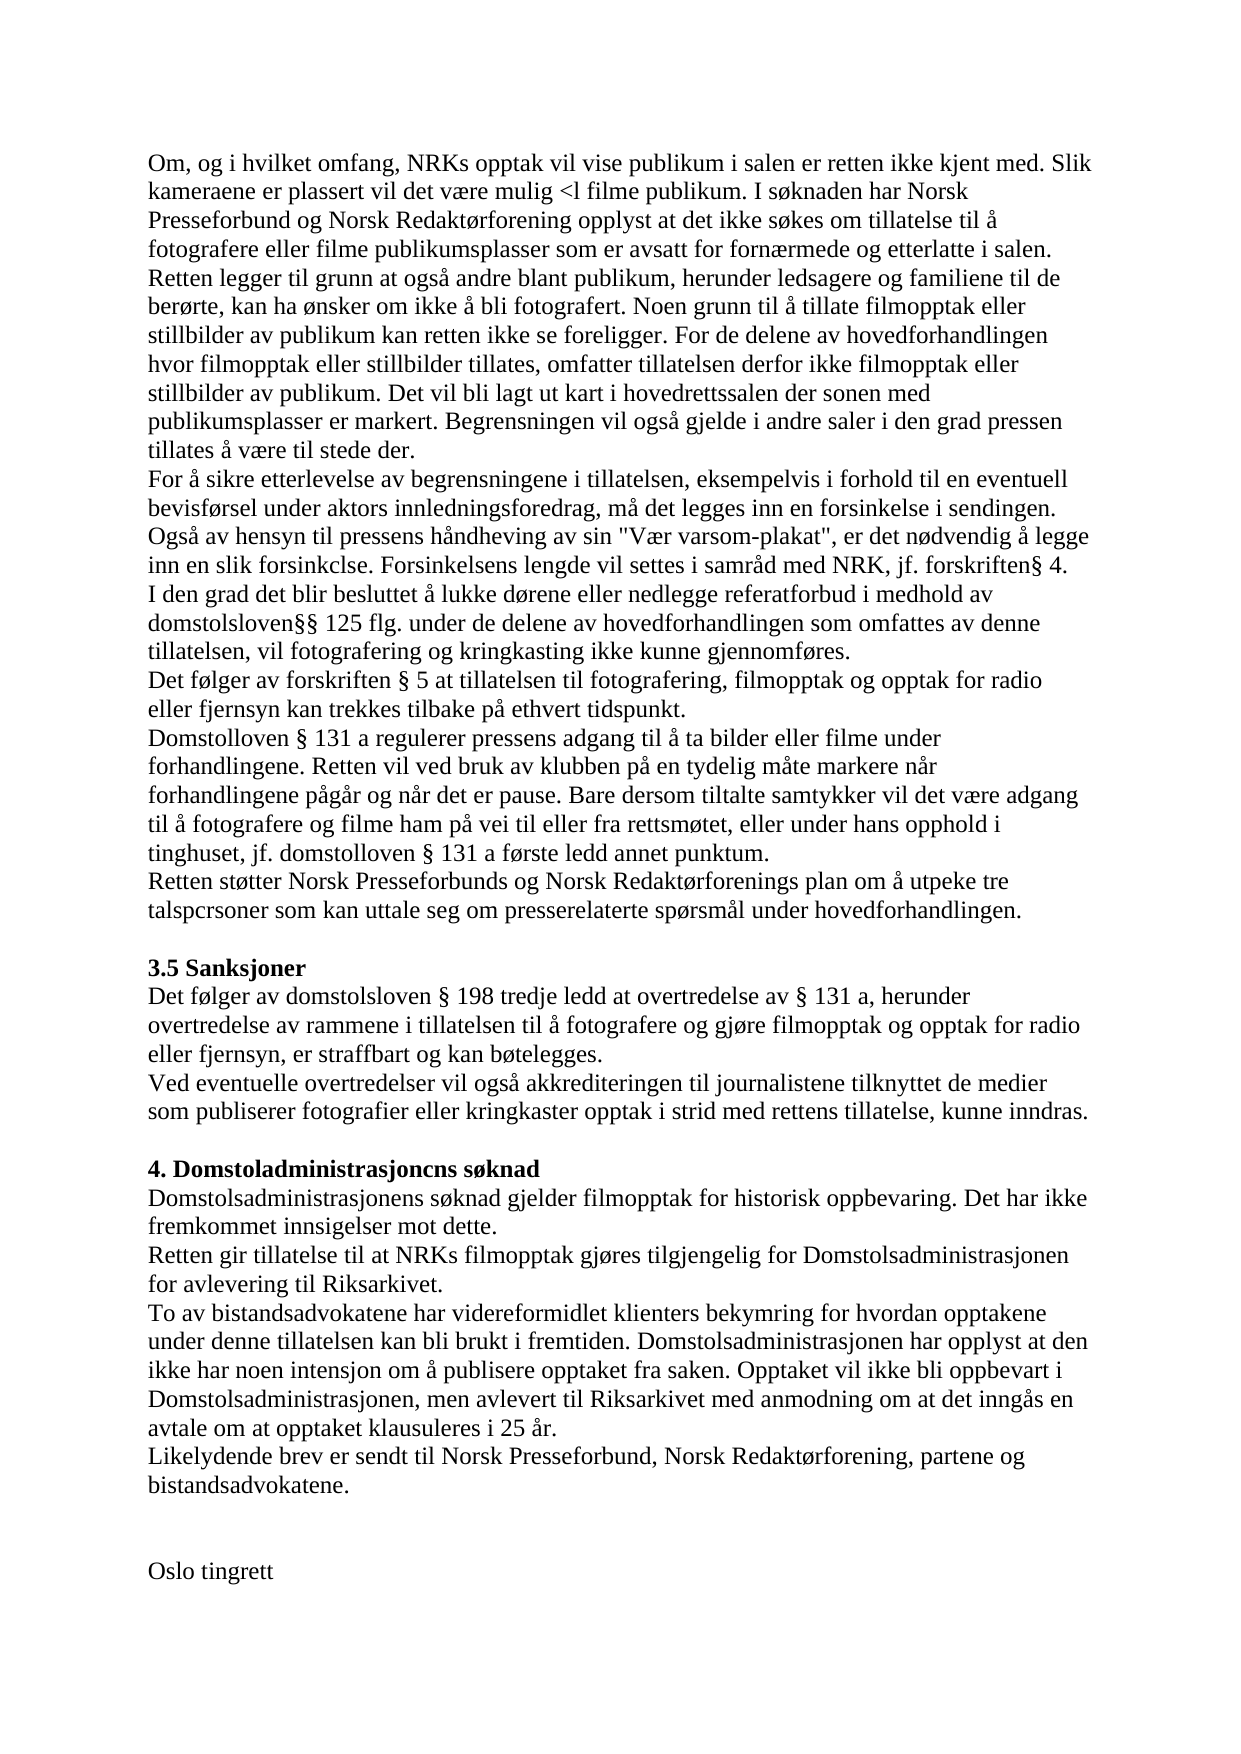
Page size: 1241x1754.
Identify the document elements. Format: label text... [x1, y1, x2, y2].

text Retten støtter Norsk Presseforbunds og Norsk Redaktørforenings plan om å utpeke tre talspcrsoner som kan uttale seg om presserelaterte spørsmål under hovedforhandlingen. [148, 866, 1093, 924]
text Domstolsadministrasjonens søknad gjelder filmopptak for historisk oppbevaring. Det har ikke fremkommet innsigelser mot dette. [148, 1183, 1093, 1240]
text Retten gir tillatelse til at NRKs filmopptak gjøres tilgjengelig for Domstolsadministrasjonen for avlevering til Riksarkivet. [148, 1240, 1093, 1298]
text Ved eventuelle overtredelser vil også akkrediteringen til journalistene tilknyttet de medier som publiserer fotografier eller kringkaster opptak i strid med rettens tillatelse, kunne inndras. [148, 1068, 1093, 1125]
text Det følger av domstolsloven § 198 tredje ledd at overtredelse av § 131 a, herunder overtredelse av rammene i tillatelsen til å fotografere og gjøre filmopptak og opptak for radio eller fjernsyn, er straffbart og kan bøtelegges. [148, 981, 1093, 1068]
text Det følger av forskriften § 5 at tillatelsen til fotografering, filmopptak og opptak for radio eller fjernsyn kan trekkes tilbake på ethvert tidspunkt. [148, 665, 1093, 723]
text Oslo tingrett [148, 1556, 1093, 1585]
text Domstolloven § 131 a regulerer pressens adgang til å ta bilder eller filme under forhandlingene. Retten vil ved bruk av klubben på en tydelig måte markere når forhandlingene pågår og når det er pause. Bare dersom tiltalte samtykker vil det være adgang til å fotografere og filme ham på vei til eller fra rettsmøtet, eller under hans opphold i tinghuset, jf. domstolloven § 131 a første ledd annet punktum. [148, 723, 1093, 866]
text For å sikre etterlevelse av begrensningene i tillatelsen, eksempelvis i forhold til en eventuell bevisførsel under aktors innledningsforedrag, må det legges inn en forsinkelse i sendingen. Også av hensyn til pressens håndheving av sin "Vær varsom-plakat", er det nødvendig å legge inn en slik forsinkclse. Forsinkelsens lengde vil settes i samråd med NRK, jf. forskriften§ 4. [148, 464, 1093, 579]
text To av bistandsadvokatene har videreformidlet klienters bekymring for hvordan opptakene under denne tillatelsen kan bli brukt i fremtiden. Domstolsadministrasjonen har opplyst at den ikke har noen intensjon om å publisere opptaket fra saken. Opptaket vil ikke bli oppbevart i Domstolsadministrasjonen, men avlevert til Riksarkivet med anmodning om at det inngås en avtale om at opptaket klausuleres i 25 år. [148, 1298, 1093, 1441]
text Om, og i hvilket omfang, NRKs opptak vil vise publikum i salen er retten ikke kjent med. Slik kameraene er plassert vil det være mulig <l filme publikum. I søknaden har Norsk Presseforbund og Norsk Redaktørforening opplyst at det ikke søkes om tillatelse til å fotografere eller filme publikumsplasser som er avsatt for fornærmede og etterlatte i salen. Retten legger til grunn at også andre blant publikum, herunder ledsagere og familiene til de berørte, kan ha ønsker om ikke å bli fotografert. Noen grunn til å tillate filmopptak eller stillbilder av publikum kan retten ikke se foreligger. For de delene av hovedforhandlingen hvor filmopptak eller stillbilder tillates, omfatter tillatelsen derfor ikke filmopptak eller stillbilder av publikum. Det vil bli lagt ut kart i hovedrettssalen der sonen med publikumsplasser er markert. Begrensningen vil også gjelde i andre saler i den grad pressen tillates å være til stede der. [148, 148, 1093, 464]
text 4. Domstoladministrasjoncns søknad [148, 1154, 1093, 1183]
text Likelydende brev er sendt til Norsk Presseforbund, Norsk Redaktørforening, partene og bistandsadvokatene. [148, 1441, 1093, 1499]
text I den grad det blir besluttet å lukke dørene eller nedlegge referatforbud i medhold av domstolsloven§§ 125 flg. under de delene av hovedforhandlingen som omfattes av denne tillatelsen, vil fotografering og kringkasting ikke kunne gjennomføres. [148, 579, 1093, 665]
text 3.5 Sanksjoner [148, 953, 1093, 981]
